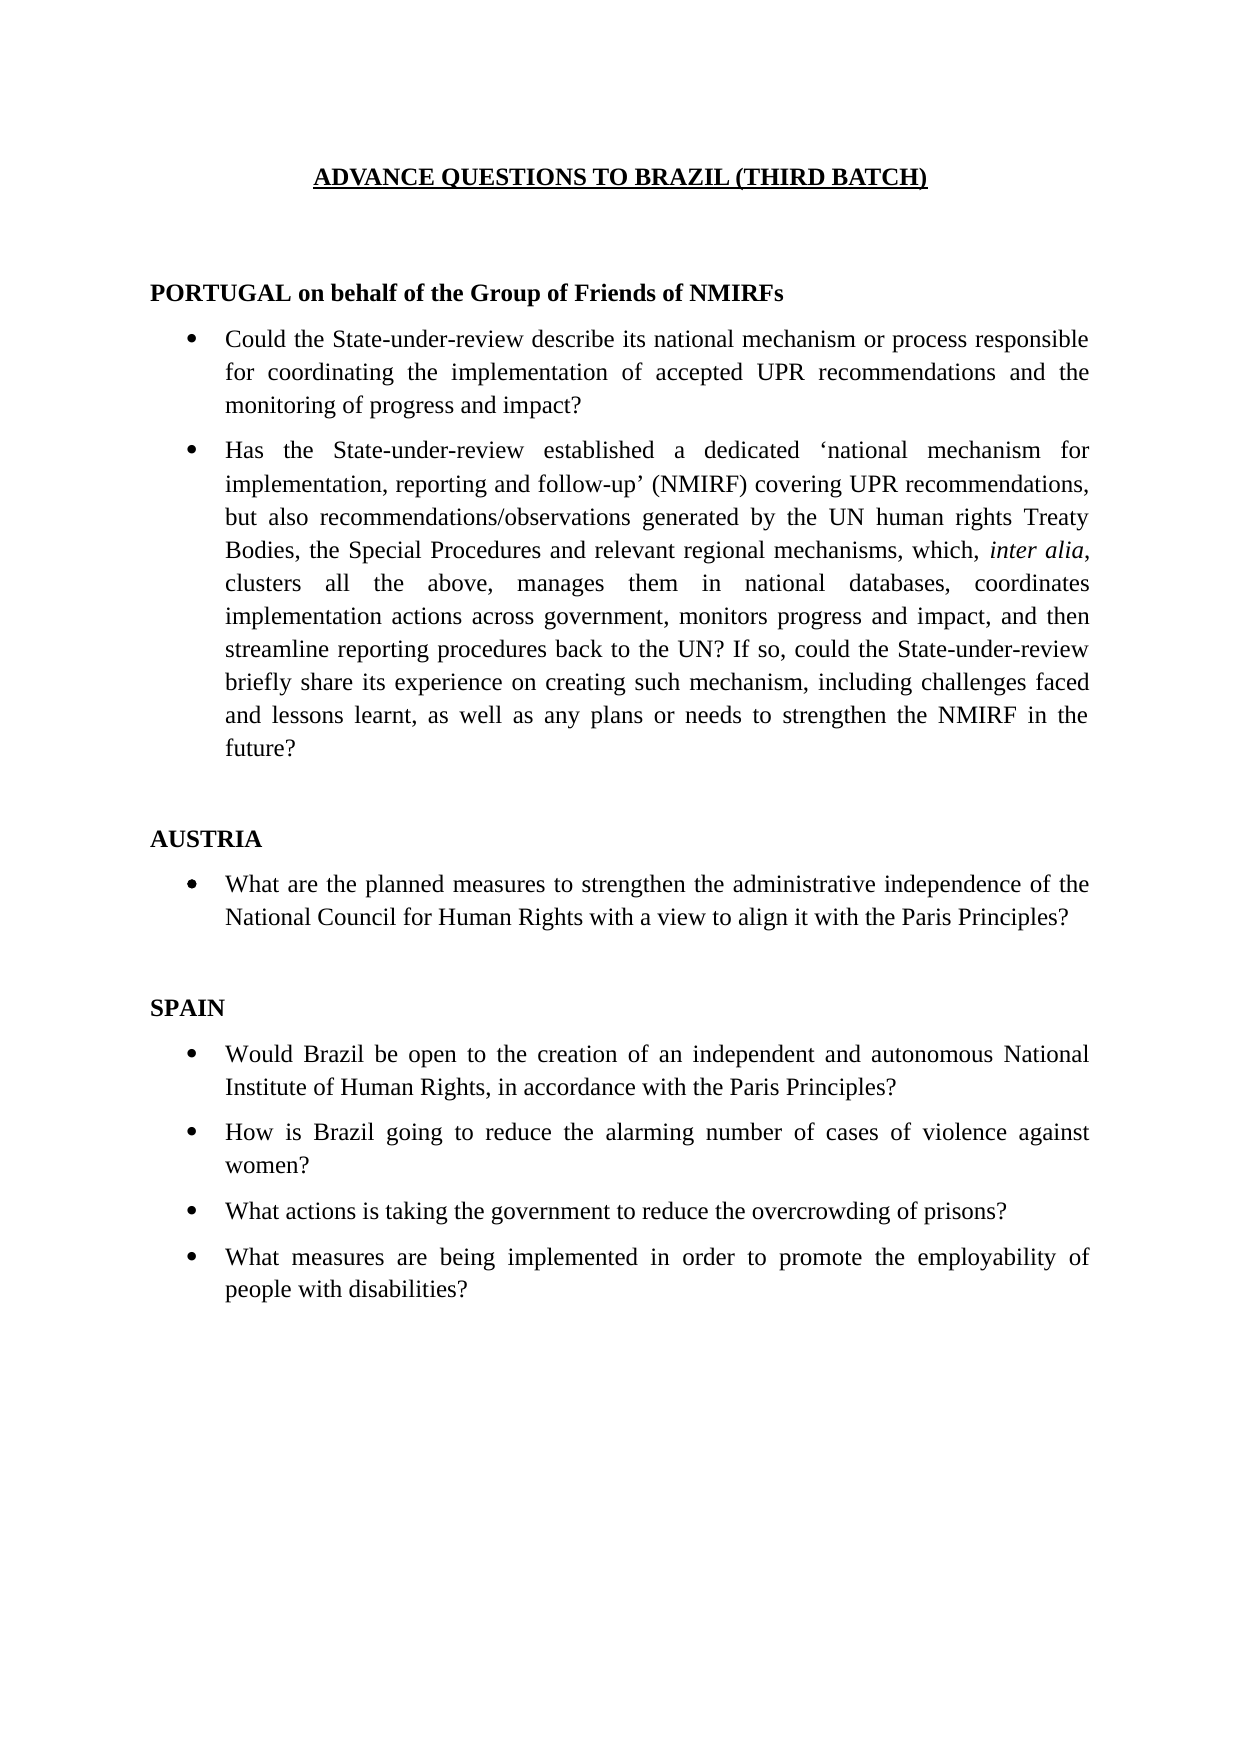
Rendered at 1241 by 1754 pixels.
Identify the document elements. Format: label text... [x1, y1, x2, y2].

list Would Brazil be open to the creation of an independent and autonomous National Institute of Human Rights, in accordance with the Paris Principles? [187, 1039, 1090, 1101]
text AUSTRIA [150, 824, 1090, 853]
list How is Brazil going to reduce the alarming number of cases of violence against women? [187, 1117, 1090, 1179]
list Could the State-under-review describe its national mechanism or process responsible for coordinating the implementation of accepted UPR recommendations and the monitoring of progress and impact? [187, 324, 1090, 419]
list What are the planned measures to strengthen the administrative independence of the National Council for Human Rights with a view to align it with the Paris Principles? [187, 869, 1090, 931]
text PORTUGAL on behalf of the Group of Friends of NMIRFs [150, 278, 1090, 307]
text SPAIN [150, 993, 1090, 1022]
list What actions is taking the government to reduce the overcrowding of prisons? [187, 1196, 1090, 1225]
list Has the State-under-review established a dedicated ‘national mechanism for implementation, reporting and follow-up’ (NMIRF) covering UPR recommendations, but also recommendations/observations generated by the UN human rights Treaty Bodies, the Special Procedures and relevant regional mechanisms, which, inter alia, clusters all the above, manages them in national databases, coordinates implementation actions across government, monitors progress and impact, and then streamline reporting procedures back to the UN? If so, could the State-under-review briefly share its experience on creating such mechanism, including challenges faced and lessons learnt, as well as any plans or needs to strengthen the NMIRF in the future? [187, 436, 1090, 762]
list What measures are being implemented in order to promote the employability of people with disabilities? [187, 1242, 1090, 1303]
text ADVANCE QUESTIONS TO BRAZIL (THIRD BATCH) [150, 162, 1090, 191]
